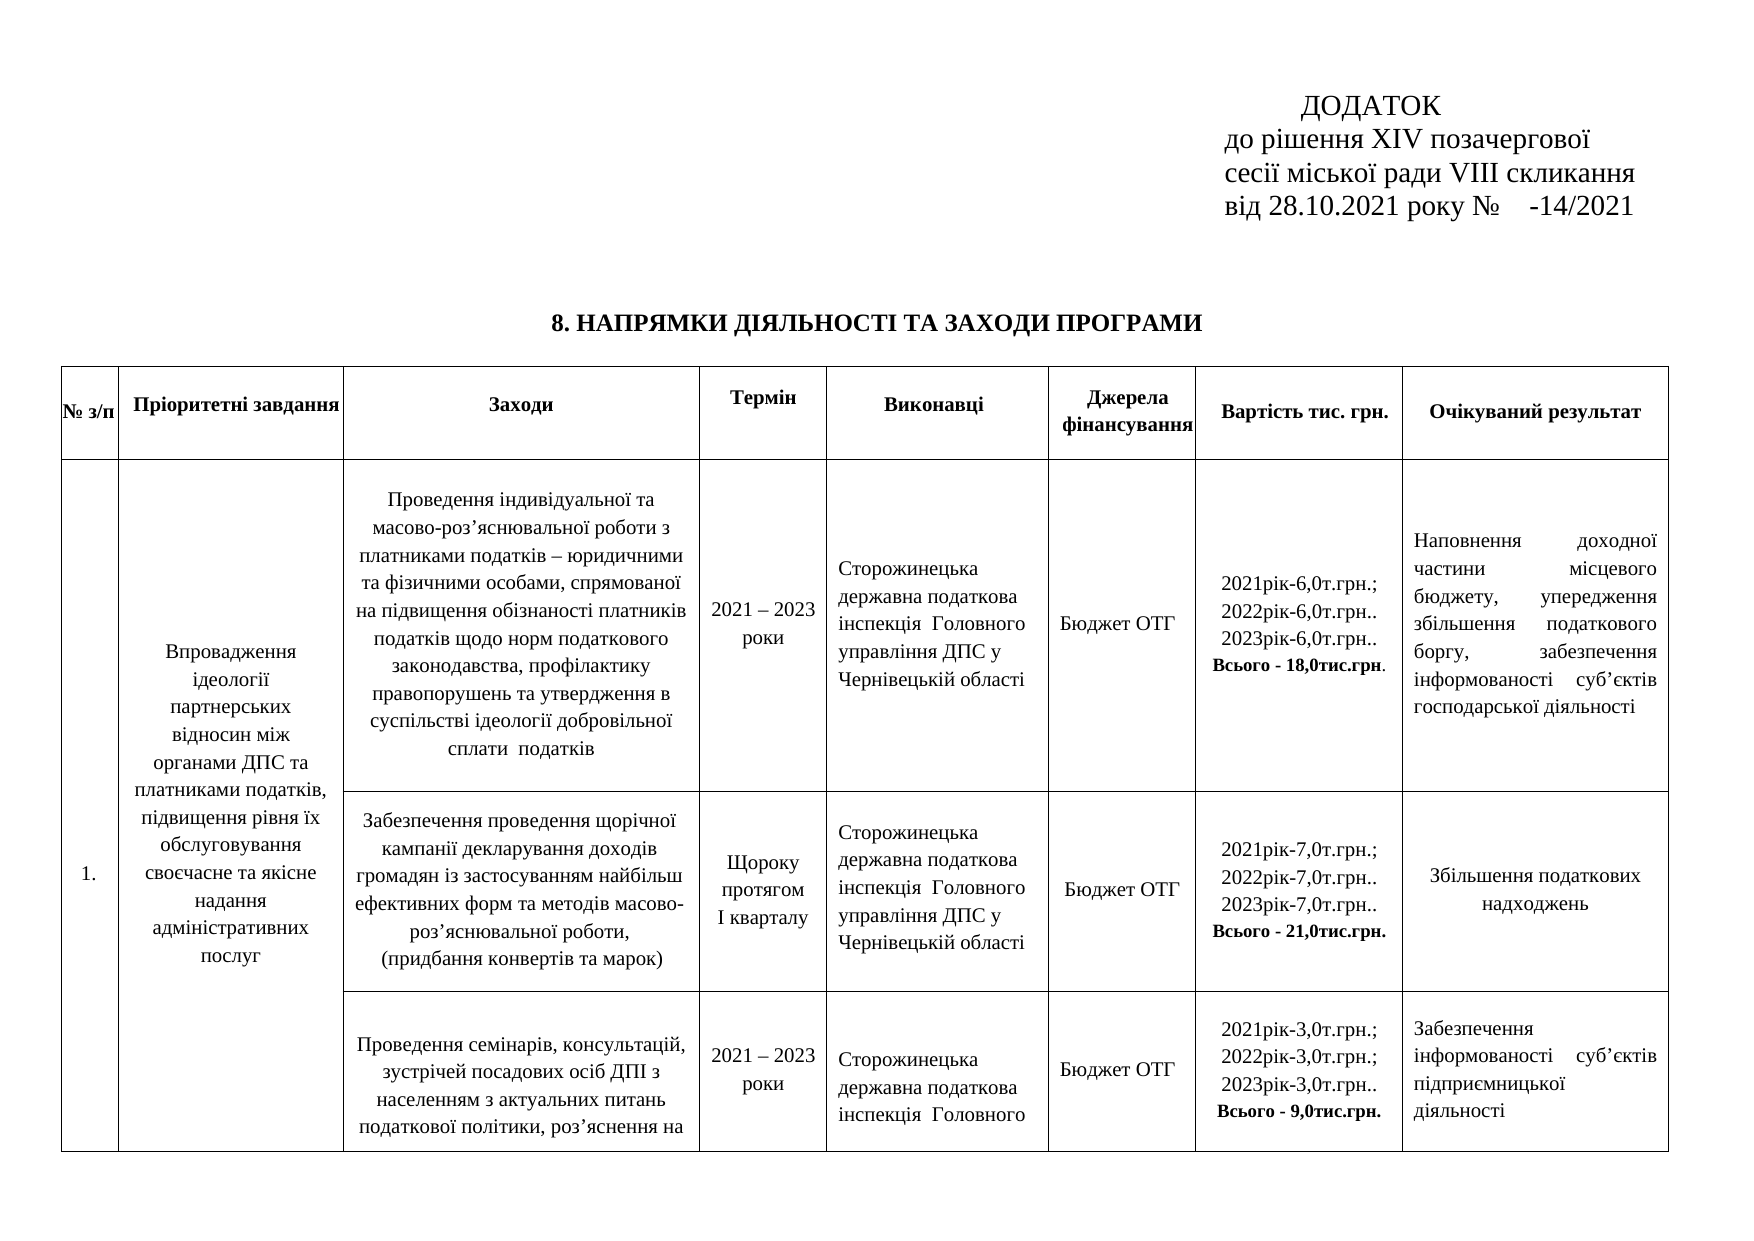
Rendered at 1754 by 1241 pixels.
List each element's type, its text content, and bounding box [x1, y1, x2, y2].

table_header Вартість тис. грн. [1196, 367, 1402, 459]
table_header Джерела фінансування [1049, 367, 1195, 459]
table_header Заходи [344, 367, 699, 459]
table_cell Збільшення податкових надходжень [1403, 792, 1668, 991]
table_cell Впровадження ідеології партнерських відносин між органами ДПС та платниками податків, підвищення рівня їх обслуговування своєчасне та якісне надання адміністративних послуг [119, 460, 343, 1151]
table_header № з/п [62, 367, 118, 459]
text від 28.10.2021 року № -14/2021 [1159, 188, 1636, 222]
table_cell Наповнення доходної частини місцевого бюджету, упередження збільшення податкового боргу, забезпечення інформованості суб’єктів господарської діяльності [1403, 460, 1668, 791]
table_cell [1403, 992, 1668, 1151]
table_cell Бюджет ОТГ [1049, 992, 1195, 1151]
table_cell Бюджет ОТГ [1049, 460, 1195, 791]
table_header Виконавці [827, 367, 1048, 459]
text ДОДАТОК [643, 59, 1636, 121]
table_header Термін виконання [700, 367, 826, 459]
table_cell 1. [62, 460, 118, 1151]
table_cell 2021 – 2023 роки [700, 992, 826, 1151]
text до рішення XIV позачергової сесії міської ради VІІІ скликання [1224, 121, 1636, 188]
subtitle 8. НАПРЯМКИ ДІЯЛЬНОСТІ ТА ЗАХОДИ ПРОГРАМИ [118, 308, 1636, 337]
table_header Пріоритетні завдання [119, 367, 343, 459]
table_cell 2021рік-7,0т.грн.; 2022рік-7,0т.грн.. 2023рік-7,0т.грн.. Всього - 21,0тис.грн. [1196, 792, 1402, 991]
table_cell 2021 – 2023 роки [700, 460, 826, 791]
table_cell Сторожинецька державна податкова інспекція Головного управління ДПС у Чернівецькій області [827, 460, 1048, 791]
table_cell Забезпечення проведення щорічної кампанії декларування доходів громадян із застосуванням найбільш ефективних форм та методів масово-роз’яснювальної роботи, (придбання конвертів та марок) [344, 792, 699, 991]
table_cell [344, 992, 699, 1151]
table_header Очікуваний результат [1403, 367, 1668, 459]
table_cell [827, 992, 1048, 1151]
table_cell Бюджет ОТГ [1049, 792, 1195, 991]
table_cell Сторожинецька державна податкова інспекція Головного управління ДПС у Чернівецькій області [827, 792, 1048, 991]
table_cell Проведення індивідуальної та масово-роз’яснювальної роботи з платниками податків – юридичними та фізичними особами, спрямованої на підвищення обізнаності платників податків щодо норм податкового законодавства, профілактику правопорушень та утвердження в суспільстві ідеології добровільної сплати податків [344, 460, 699, 791]
table_cell Щороку протягом І кварталу [700, 792, 826, 991]
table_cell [1196, 992, 1402, 1151]
table_cell 2021рік-6,0т.грн.; 2022рік-6,0т.грн.. 2023рік-6,0т.грн.. Всього - 18,0тис.грн. [1196, 460, 1402, 791]
